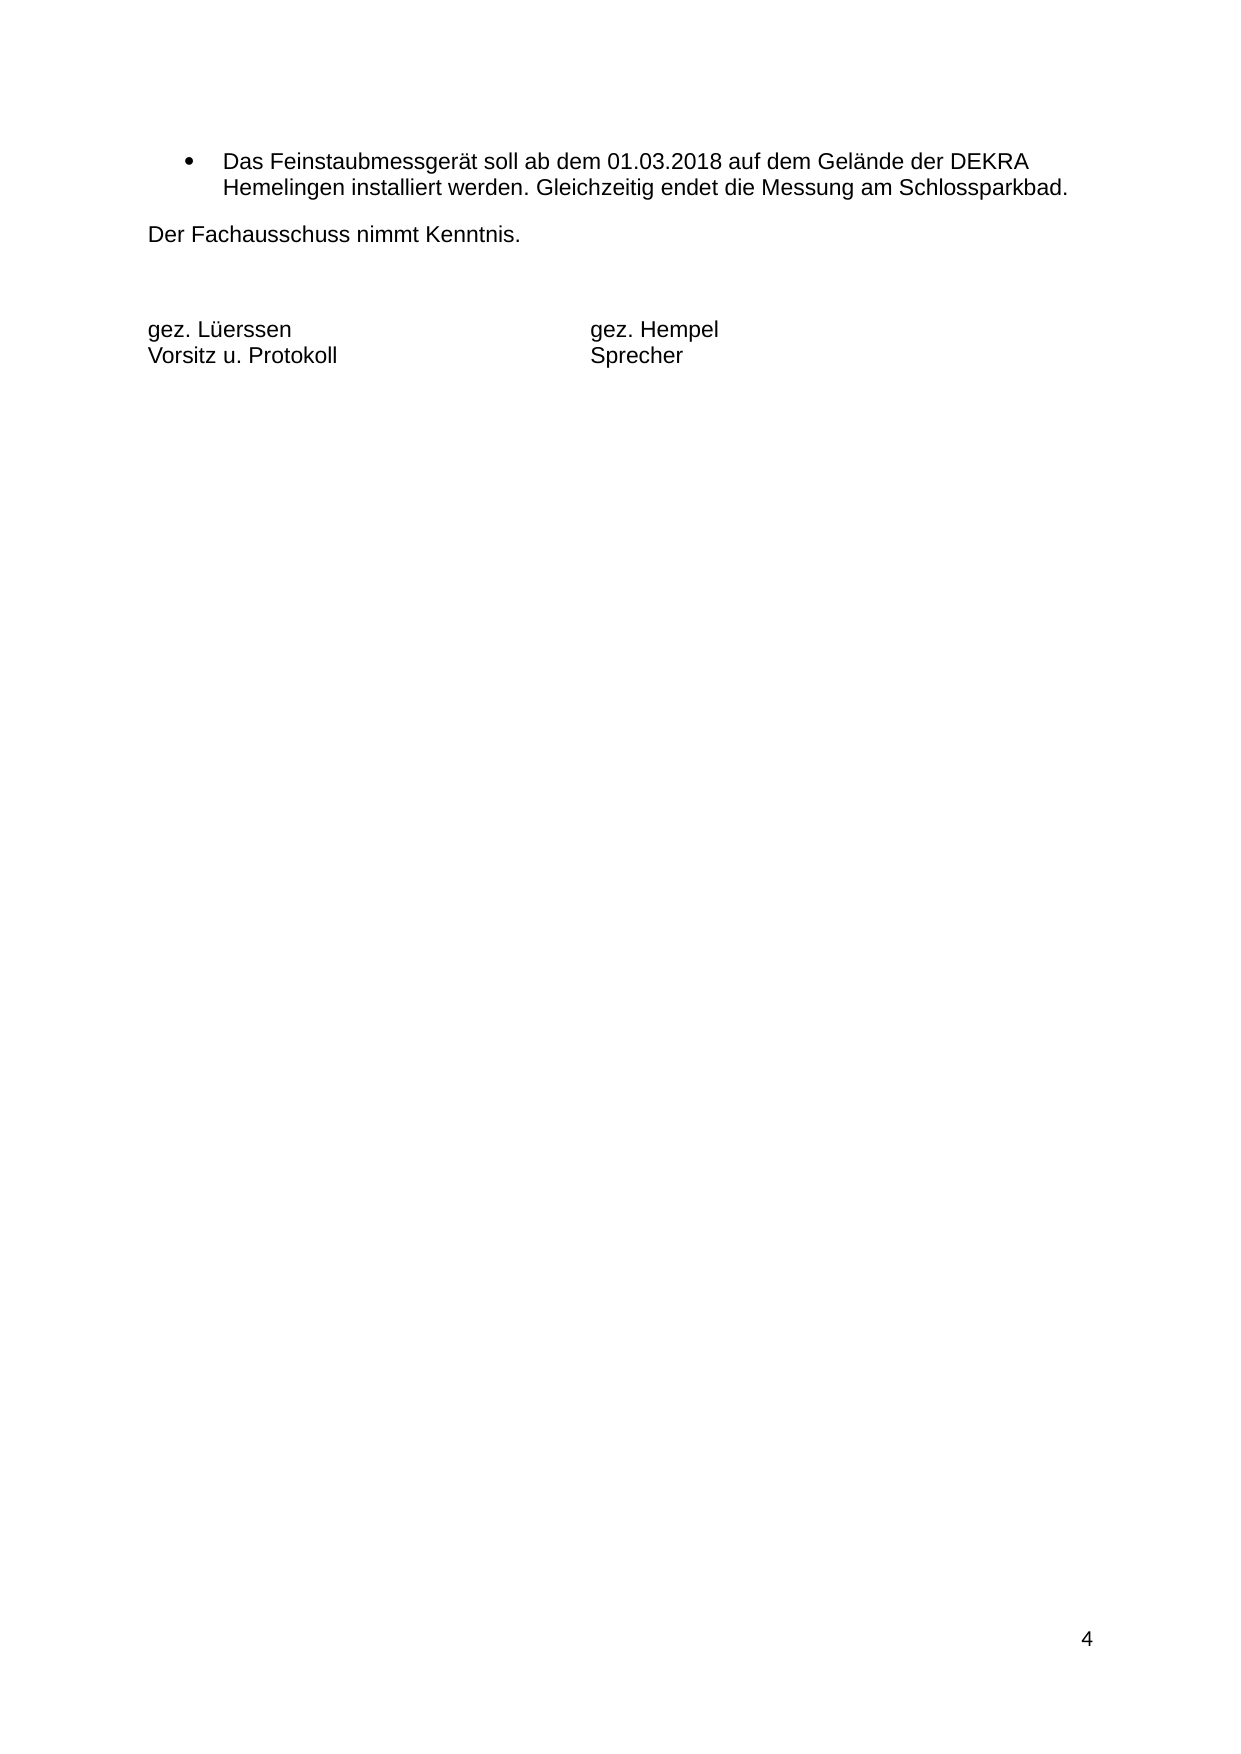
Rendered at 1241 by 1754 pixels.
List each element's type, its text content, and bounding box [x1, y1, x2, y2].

text Vorsitz u. Protokoll Sprecher [148, 342, 1093, 368]
text gez. Lüerssen gez. Hempel [148, 316, 1093, 342]
text Der Fachausschuss nimmt Kenntnis. [148, 221, 1093, 247]
list Das Feinstaubmessgerät soll ab dem 01.03.2018 auf dem Gelände der DEKRA Hemelingen installiert werden. Gleichzeitig endet die Messung am Schlossparkbad. [185, 148, 1093, 200]
